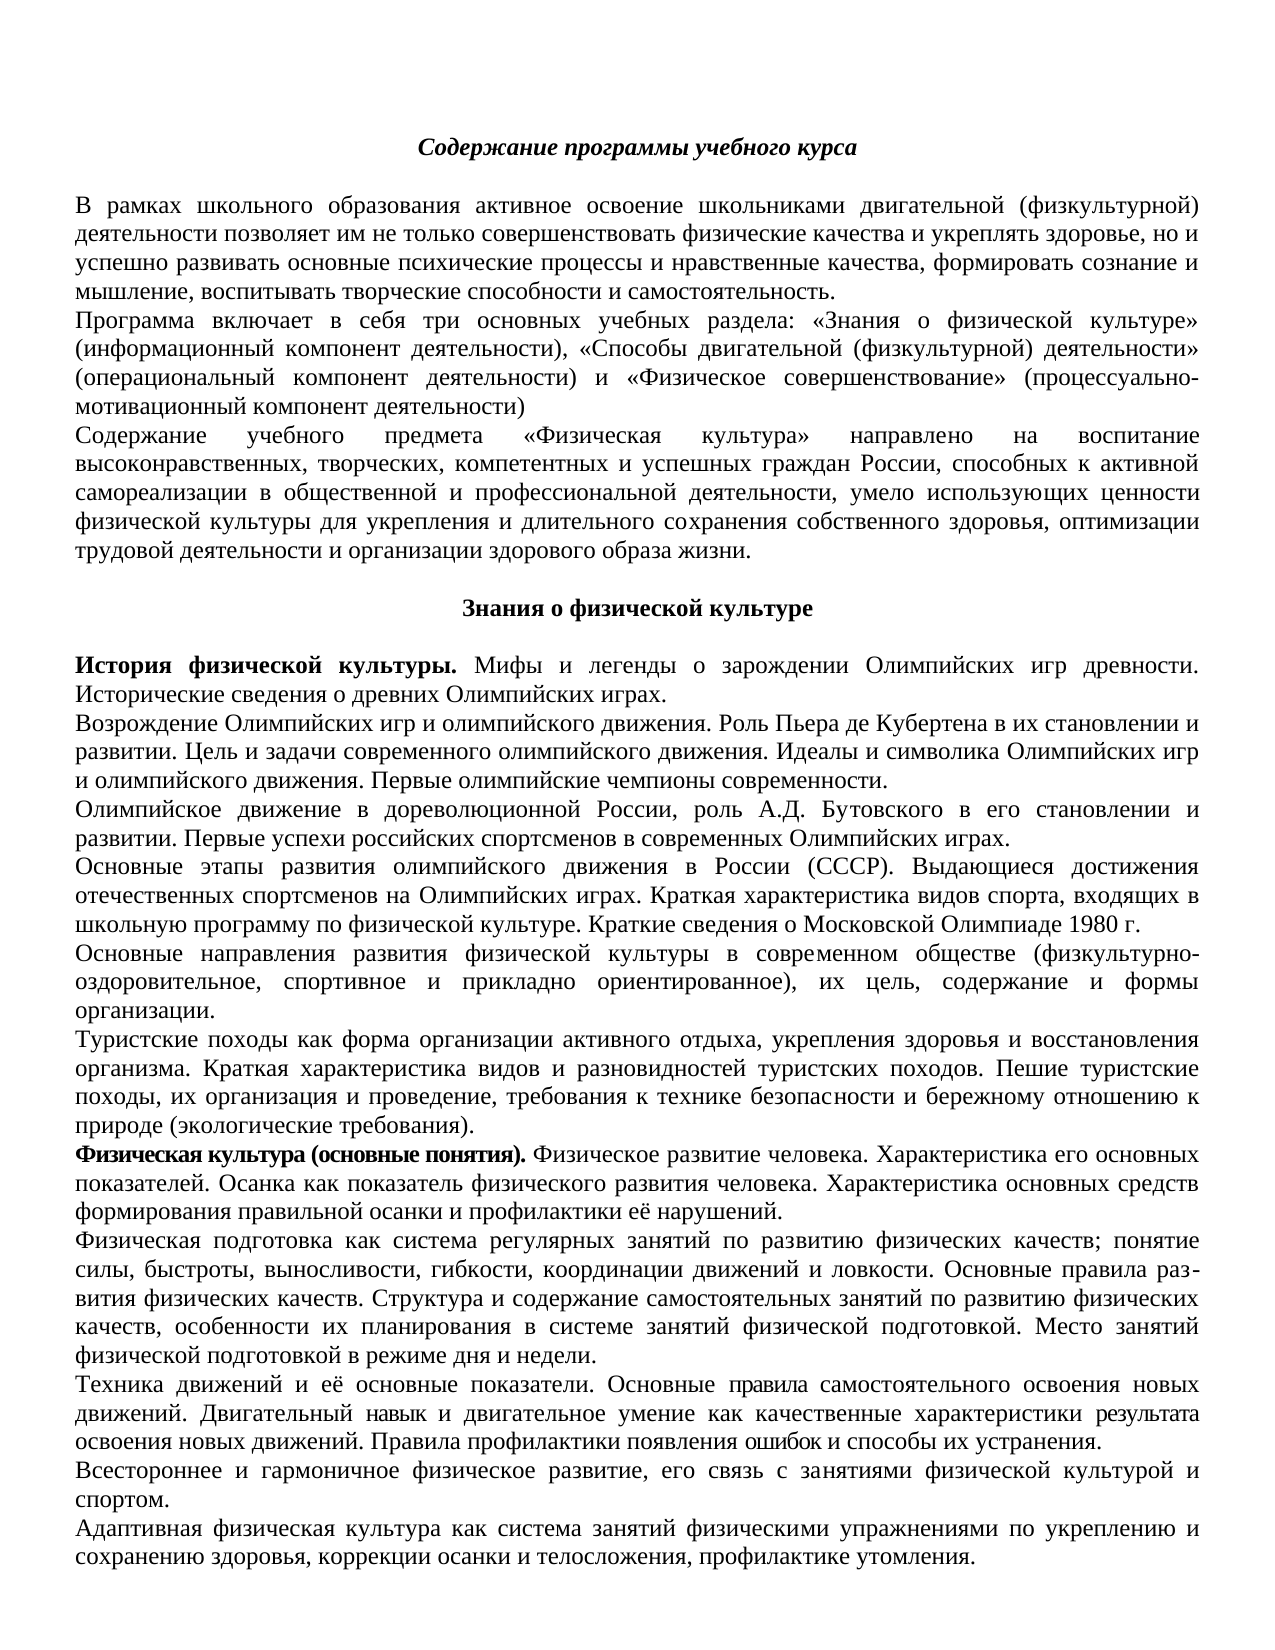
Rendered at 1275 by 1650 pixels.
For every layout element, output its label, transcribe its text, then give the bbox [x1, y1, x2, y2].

text Содержание программы учебного курса [75, 132, 1200, 161]
text Олимпийское движение в дореволюционной России, роль А.Д. Бутовского в его становлении и развитии. Первые успехи российских спортсменов в современных Олимпийских играх. [75, 794, 1200, 851]
text В рамках школьного образования активное освоение школьниками двигательной (физкультурной) деятельности позволяет им не только совершенствовать физические качества и укреплять здоровье, но и успешно развивать основные психические процессы и нравственные качества, формировать сознание и мышление, воспитывать творческие способности и самостоятельность. [75, 190, 1200, 305]
text История физической культуры. Мифы и легенды о зарождении Олимпийских игр древности. Исторические сведения о древних Олимпийских играх. [75, 650, 1200, 708]
text Техника движений и её основные показатели. Основные правила самостоятельного освоения новых движений. Двигательный навык и двигательное умение как качественные характеристики результата освоения новых движений. Правила профилактики появления ошибок и способы их устранения. [75, 1369, 1200, 1455]
text Основные направления развития физической культуры в современном обществе (физкультурно-оздоровительное, спортивное и прикладно ориентированное), их цель, содержание и формы организации. [75, 938, 1200, 1024]
text Адаптивная физическая культура как система занятий физическими упражнениями по укреплению и сохранению здоровья, коррекции осанки и телосложения, профилактике утомления. [75, 1513, 1200, 1570]
text Знания о физической культуре [75, 593, 1200, 621]
text Физическая культура (основные понятия). Физическое развитие человека. Характеристика его основных показателей. Осанка как показатель физического развития человека. Характеристика основных средств формирования правильной осанки и профилактики её нарушений. [75, 1139, 1200, 1225]
text Всестороннее и гармоничное физическое развитие, его связь с занятиями физической культурой и спортом. [75, 1455, 1200, 1513]
text Программа включает в себя три основных учебных раздела: «Знания о физической культуре» (информационный компонент деятельности), «Способы двигательной (физкультурной) деятельности» (операциональный компонент деятельности) и «Физическое совершенствование» (процессуально-мотивационный компонент деятельности) [75, 305, 1200, 420]
text Основные этапы развития олимпийского движения в России (СССР). Выдающиеся достижения отечественных спортсменов на Олимпийских играх. Краткая характеристика видов спорта, входящих в школьную программу по физической культуре. Краткие сведения о Московской Олимпиаде 1980 г. [75, 851, 1200, 938]
text Возрождение Олимпийских игр и олимпийского движения. Роль Пьера де Кубертена в их становлении и развитии. Цель и задачи современного олимпийского движения. Идеалы и символика Олимпийских игр и олимпийского движения. Первые олимпийские чемпионы современности. [75, 708, 1200, 794]
text Физическая подготовка как система регулярных занятий по развитию физических качеств; понятие силы, быстроты, выносливости, гибкости, координации движений и ловкости. Основные правила развития физических качеств. Структура и содержание самостоятельных занятий по развитию физических качеств, особенности их планирования в системе занятий физической подготовкой. Место занятий физической подготовкой в режиме дня и недели. [75, 1225, 1200, 1369]
text Туристские походы как форма организации активного отдыха, укрепления здоровья и восстановления организма. Краткая характеристика видов и разновидностей туристских походов. Пешие туристские походы, их организация и проведение, требования к технике безопасности и бережному отношению к природе (экологические требования). [75, 1024, 1200, 1139]
text Содержание учебного предмета «Физическая культура» направлено на воспитание высоконравственных, творческих, компетентных и успешных граждан России, способных к активной самореализации в общественной и профессиональной деятельности, умело использующих ценности физической культуры для укрепления и длительного сохранения собственного здоровья, оптимизации трудовой деятельности и организации здорового образа жизни. [75, 420, 1200, 563]
